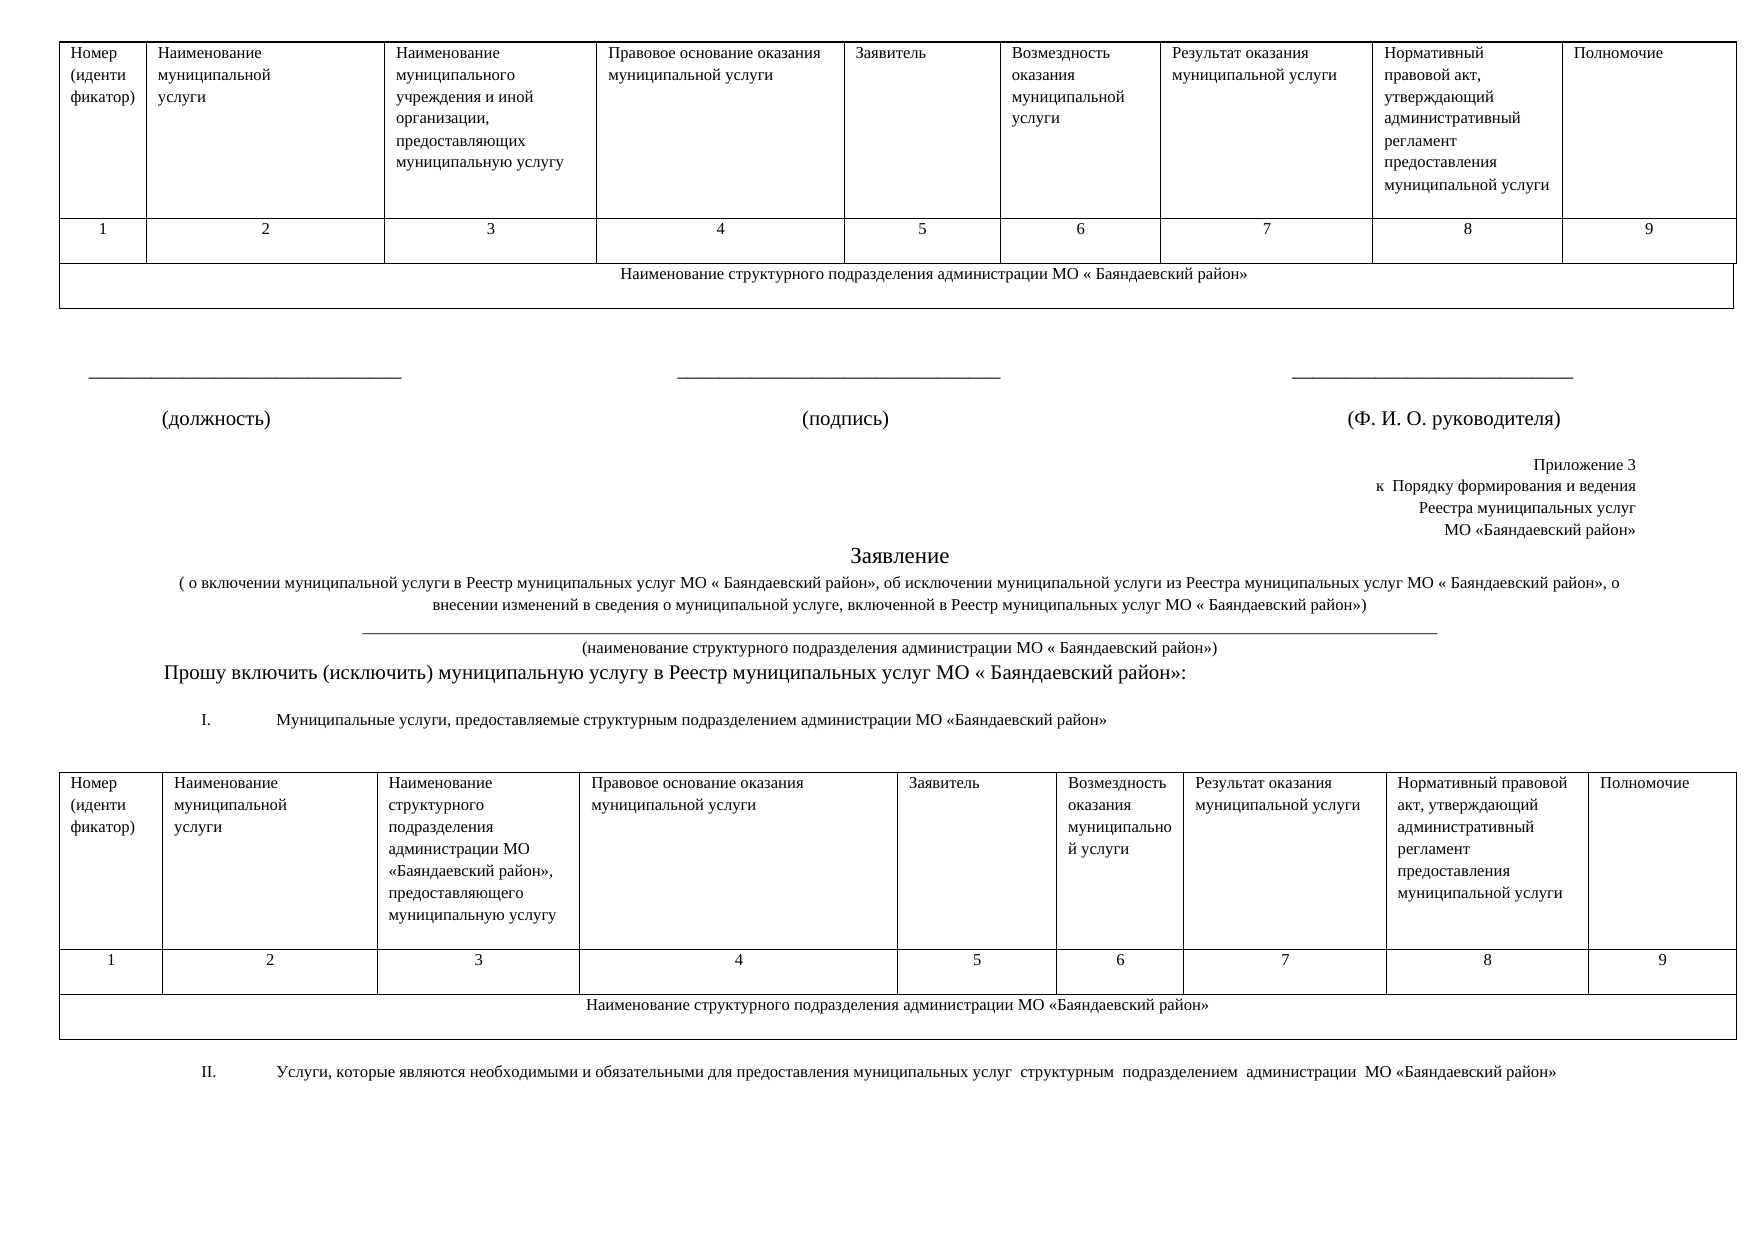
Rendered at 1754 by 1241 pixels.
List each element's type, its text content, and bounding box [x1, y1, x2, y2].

text ______________________________ _______________________________ ___________________________ [89, 357, 1636, 381]
table_header Нормативный правовой акт, утверждающий административный регламент предоставления муниципальной услуги [1387, 773, 1588, 949]
text _________________________________________________________________________________________________________________________________ [164, 616, 1636, 636]
text Прошу включить (исключить) муниципальную услугу в Реестр муниципальных услуг МО « Баяндаевский район»: [164, 660, 1636, 684]
table_header Полномочие [1589, 773, 1736, 949]
text ( о включении муниципальной услуги в Реестр муниципальных услуг МО « Баяндаевский район», об исключении муниципальной услуги из Реестра муниципальных услуг МО « Баяндаевский район», о внесении изменений в сведения о муниципальной услуге, включенной в Реестр муниципальных услуг МО « Баяндаевский район») [164, 572, 1636, 613]
text Приложение 3 [164, 454, 1636, 473]
table_cell 2 [163, 950, 377, 993]
table_cell 8 [1373, 219, 1562, 263]
table_cell Наименование структурного подразделения администрации МО « Баяндаевский район» [60, 264, 1733, 308]
table_header Заявитель [845, 43, 1000, 218]
table_cell 4 [597, 219, 844, 263]
table_cell 1 [60, 219, 146, 263]
text (должность) (подпись) (Ф. И. О. руководителя) [89, 406, 1636, 430]
table_cell 2 [147, 219, 384, 263]
table_cell 7 [1184, 950, 1386, 993]
table_cell 1 [60, 950, 162, 993]
table_cell 7 [1161, 219, 1372, 263]
table_header Наименование структурного подразделения администрации МО «Баяндаевский район», предоставляющего муниципальную услугу [378, 773, 579, 949]
table_header Номер (иденти фикатор) [60, 773, 162, 949]
text к Порядку формирования и ведения [164, 476, 1636, 495]
table_cell 9 [1563, 219, 1736, 263]
text (наименование структурного подразделения администрации МО « Баяндаевский район») [164, 638, 1636, 657]
list Муниципальные услуги, предоставляемые структурным подразделением администрации МО «Баяндаевский район» [201, 710, 1636, 729]
table_cell 3 [378, 950, 579, 993]
text МО «Баяндаевский район» [164, 520, 1636, 539]
table_cell 4 [580, 950, 897, 993]
table_header Правовое основание оказания муниципальной услуги [580, 773, 897, 949]
table_cell 5 [845, 219, 1000, 263]
table_header Полномочие [1563, 43, 1736, 218]
table_header Номер (иденти фикатор) [60, 43, 146, 218]
table_cell 9 [1589, 950, 1736, 993]
text Заявление [164, 542, 1636, 568]
table_header Заявитель [898, 773, 1056, 949]
table_header Наименование муниципального учреждения и иной организации, предоставляющих муниципальную услугу [385, 43, 596, 218]
table_header Возмездность оказания муниципальной услуги [1057, 773, 1183, 949]
table_header Правовое основание оказания муниципальной услуги [597, 43, 844, 218]
table_header Возмездность оказания муниципальной услуги [1001, 43, 1160, 218]
table_header Наименование муниципальной услуги [147, 43, 384, 218]
table_header Нормативный правовой акт, утверждающий административный регламент предоставления муниципальной услуги [1373, 43, 1562, 218]
list Услуги, которые являются необходимыми и обязательными для предоставления муниципальных услуг структурным подразделением администрации МО «Баяндаевский район» [201, 1061, 1636, 1081]
table_cell 6 [1001, 219, 1160, 263]
table_cell Наименование структурного подразделения администрации МО «Баяндаевский район» [60, 995, 1736, 1038]
table_cell 8 [1387, 950, 1588, 993]
table_header Результат оказания муниципальной услуги [1161, 43, 1372, 218]
table_cell 3 [385, 219, 596, 263]
table_header Наименование муниципальной услуги [163, 773, 377, 949]
text Реестра муниципальных услуг [164, 498, 1636, 517]
table_cell 5 [898, 950, 1056, 993]
table_cell 6 [1057, 950, 1183, 993]
table_header Результат оказания муниципальной услуги [1184, 773, 1386, 949]
